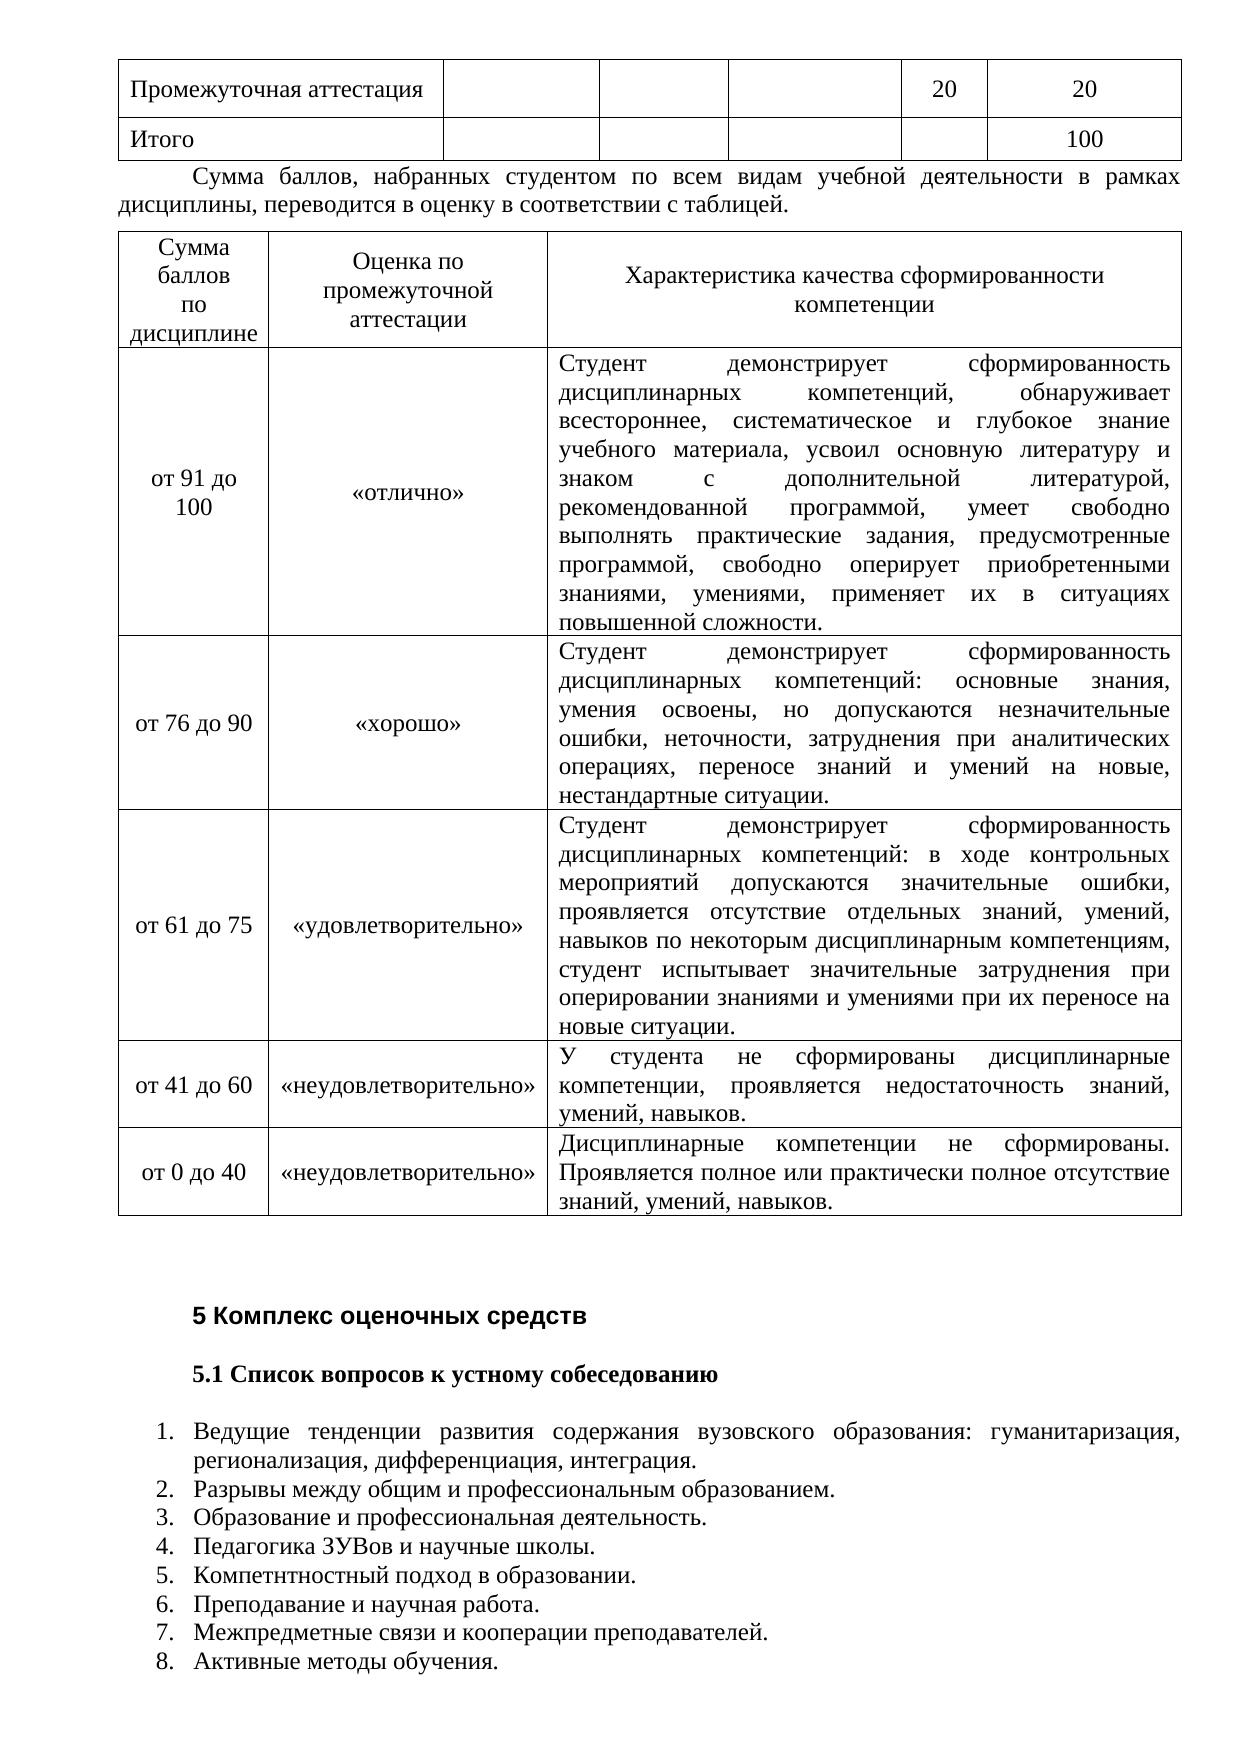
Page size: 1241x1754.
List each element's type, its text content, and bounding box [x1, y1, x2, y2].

list Ведущие тенденции развития содержания вузовского образования: гуманитаризация, регионализация, дифференциация, интеграция. [156, 1416, 1181, 1474]
table_cell [600, 118, 728, 160]
table_cell Студент демонстрирует сформированность дисциплинарных компетенций: в ходе контрольных мероприятий допускаются значительные ошибки, проявляется отсутствие отдельных знаний, умений, навыков по некоторым дисциплинарным компетенциям, студент испытывает значительные затруднения при оперировании знаниями и умениями при их переносе на новые ситуации. [548, 810, 1181, 1040]
table_cell Студент демонстрирует сформированность дисциплинарных компетенций: основные знания, умения освоены, но допускаются незначительные ошибки, неточности, затруднения при аналитических операциях, переносе знаний и умений на новые, нестандартные ситуации. [548, 636, 1181, 809]
list Педагогика ЗУВов и научные школы. [156, 1531, 1181, 1560]
table_cell «отлично» [269, 348, 547, 635]
table_cell 20 [902, 60, 987, 117]
list Активные методы обучения. [156, 1646, 1181, 1675]
table_cell У студента не сформированы дисциплинарные компетенции, проявляется недостаточность знаний, умений, навыков. [548, 1041, 1181, 1127]
table_cell [444, 60, 599, 117]
table_cell [729, 118, 901, 160]
table_cell от 76 до 90 [119, 636, 268, 809]
table_cell Промежуточная аттестация [119, 60, 443, 117]
text Сумма баллов, набранных студентом по всем видам учебной деятельности в рамках дисциплины, переводится в оценку в соответствии с таблицей. [118, 161, 1181, 218]
table_header Характеристика качества сформированности компетенции [548, 232, 1181, 347]
list Разрывы между общим и профессиональным образованием. [156, 1474, 1181, 1502]
table_cell от 41 до 60 [119, 1041, 268, 1127]
table_cell «удовлетворительно» [269, 810, 547, 1040]
table_header Оценка по промежуточной аттестации [269, 232, 547, 347]
text 5 Комплекс оценочных средств [118, 1301, 1181, 1330]
text 5.1 Список вопросов к устному собеседованию [118, 1359, 1181, 1387]
table_cell Итого [119, 118, 443, 160]
list Преподавание и научная работа. [156, 1589, 1181, 1617]
table_cell Дисциплинарные компетенции не сформированы. Проявляется полное или практически полное отсутствие знаний, умений, навыков. [548, 1128, 1181, 1214]
table_cell [729, 60, 901, 117]
table_cell [902, 118, 987, 160]
list Образование и профессиональная деятельность. [156, 1502, 1181, 1531]
table_cell от 61 до 75 [119, 810, 268, 1040]
list Компетнтностный подход в образовании. [156, 1560, 1181, 1589]
table_cell «хорошо» [269, 636, 547, 809]
table_cell [444, 118, 599, 160]
table_header Сумма баллов по дисциплине [119, 232, 268, 347]
table_cell «неудовлетворительно» [269, 1041, 547, 1127]
table_cell от 91 до 100 [119, 348, 268, 635]
table_cell 20 [988, 60, 1181, 117]
list Межпредметные связи и кооперации преподавателей. [156, 1617, 1181, 1646]
table_cell [600, 60, 728, 117]
table_cell Студент демонстрирует сформированность дисциплинарных компетенций, обнаруживает всестороннее, систематическое и глубокое знание учебного материала, усвоил основную литературу и знаком с дополнительной литературой, рекомендованной программой, умеет свободно выполнять практические задания, предусмотренные программой, свободно оперирует приобретенными знаниями, умениями, применяет их в ситуациях повышенной сложности. [548, 348, 1181, 635]
table_cell от 0 до 40 [119, 1128, 268, 1214]
table_cell «неудовлетворительно» [269, 1128, 547, 1214]
table_cell 100 [988, 118, 1181, 160]
